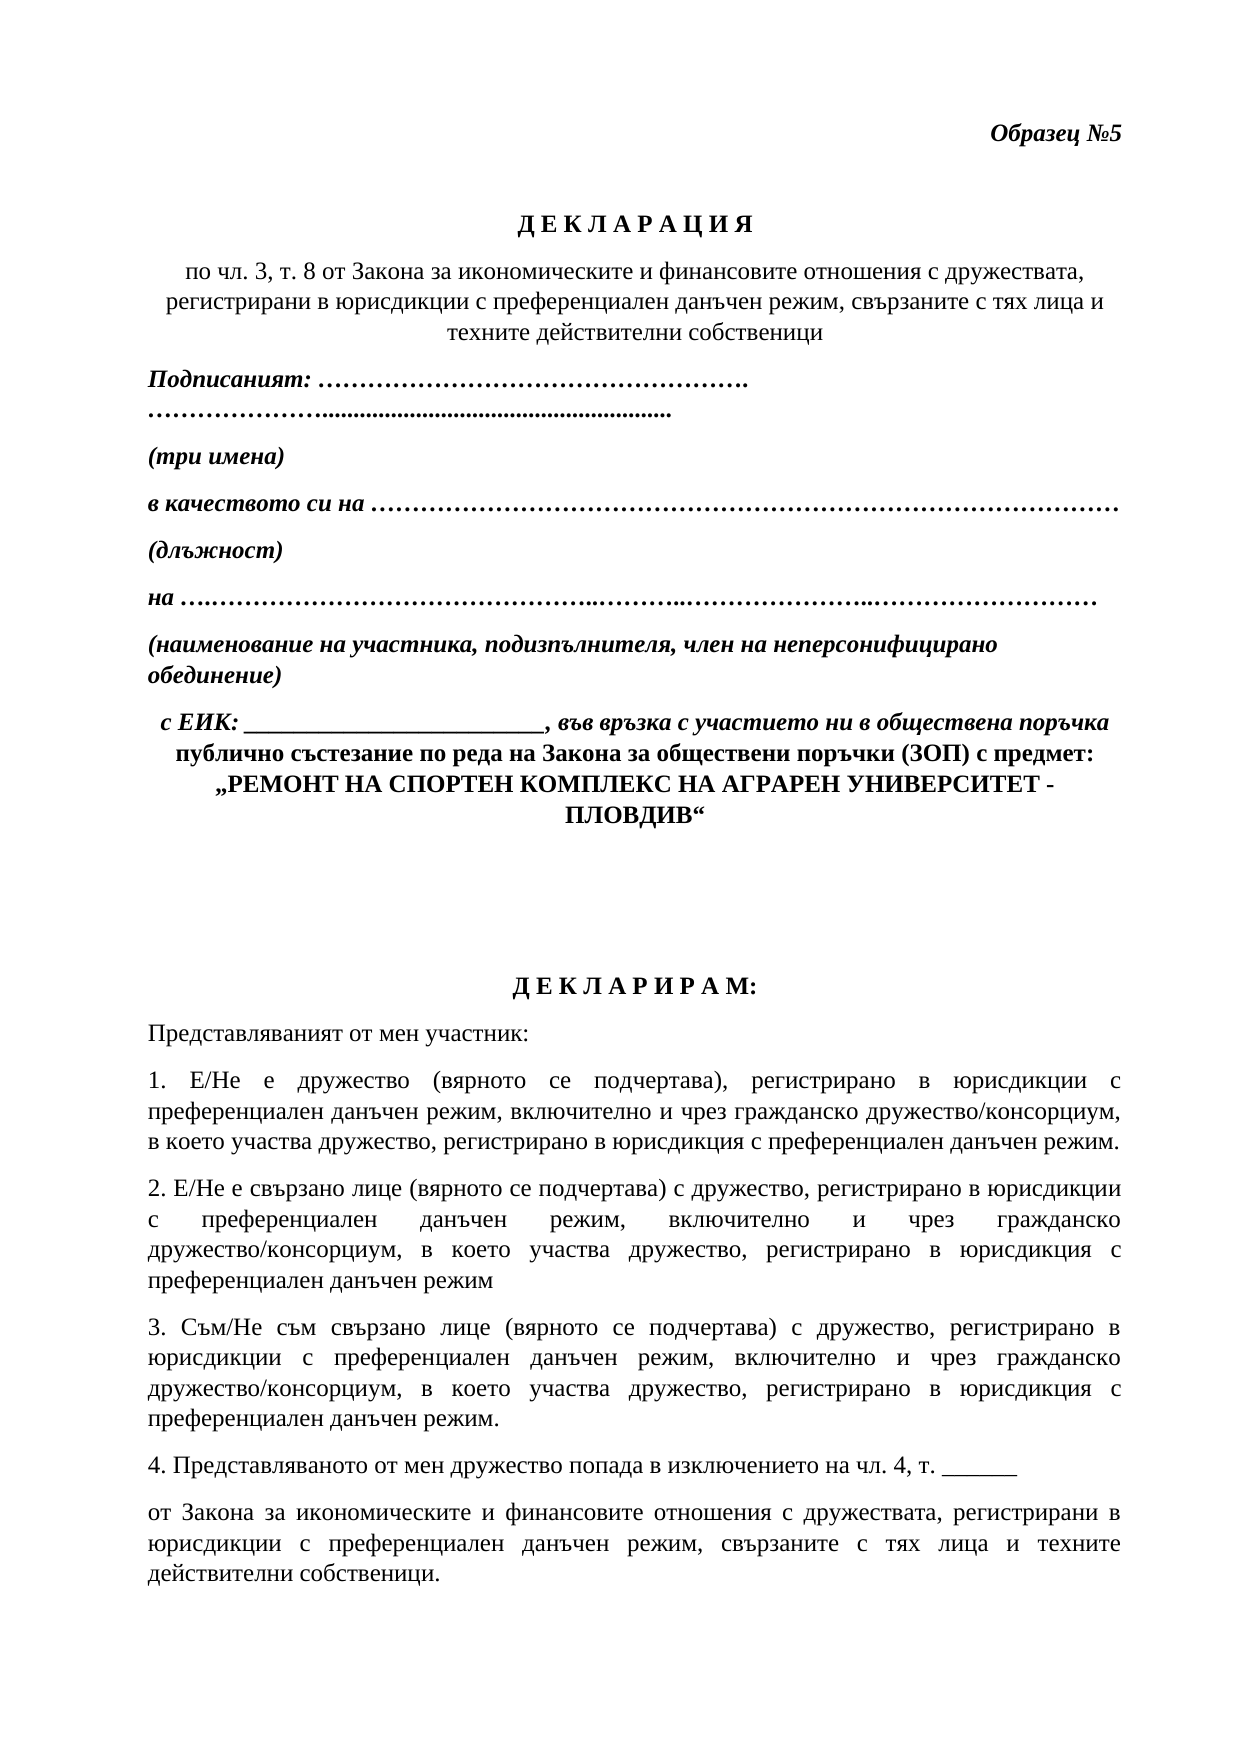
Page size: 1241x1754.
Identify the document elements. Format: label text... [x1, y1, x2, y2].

text 3. Съм/Не съм свързано лице (вярното се подчертава) с дружество, регистрирано в юрисдикции с преференциален данъчен режим, включително и чрез гражданско дружество/консорциум, в което участва дружество, регистрирано в юрисдикция с преференциален данъчен режим. [148, 1312, 1122, 1432]
text Подписаният: …………………………………………….…………………........................................................ [148, 364, 1122, 423]
text в качеството си на ……………………………………………………………………………… [148, 488, 1122, 517]
text (наименование на участника, подизпълнителя, член на неперсонифицирано обединение) [148, 629, 1122, 689]
text от Закона за икономическите и финансовите отношения с дружествата, регистрирани в юрисдикции с преференциален данъчен режим, свързаните с тях лица и техните действителни собственици. [148, 1497, 1122, 1587]
text Представляваният от мен участник: [148, 1018, 1122, 1047]
text Образец №5 [148, 118, 1122, 147]
text с ЕИК: ________________________, във връзка с участието ни в обществена поръчка публично състезание по реда на Закона за обществени поръчки (ЗОП) с предмет: „РЕМОНТ НА СПОРТЕН КОМПЛЕКС НА АГРАРЕН УНИВЕРСИТЕТ - ПЛОВДИВ“ [148, 707, 1122, 829]
text (длъжност) [148, 535, 1122, 564]
text 1. Е/Не е дружество (вярното се подчертава), регистрирано в юрисдикции с преференциален данъчен режим, включително и чрез гражданско дружество/консорциум, в което участва дружество, регистрирано в юрисдикция с преференциален данъчен режим. [148, 1066, 1122, 1155]
text 4. Представляваното от мен дружество попада в изключението на чл. 4, т. ______ [148, 1450, 1122, 1479]
text Д Е К Л А Р А Ц И Я [148, 209, 1122, 237]
text Д Е К Л А Р И Р А М: [148, 971, 1122, 1000]
text по чл. 3, т. 8 от Закона за икономическите и финансовите отношения с дружествата, регистрирани в юрисдикции с преференциален данъчен режим, свързаните с тях лица и техните действителни собственици [148, 256, 1122, 345]
text на ….………………………………………..………..…………………..……………………… [148, 582, 1122, 611]
text (три имена) [148, 441, 1122, 470]
text 2. Е/Не е свързано лице (вярното се подчертава) с дружество, регистрирано в юрисдикции с преференциален данъчен режим, включително и чрез гражданско дружество/консорциум, в което участва дружество, регистрирано в юрисдикция с преференциален данъчен режим [148, 1173, 1122, 1293]
